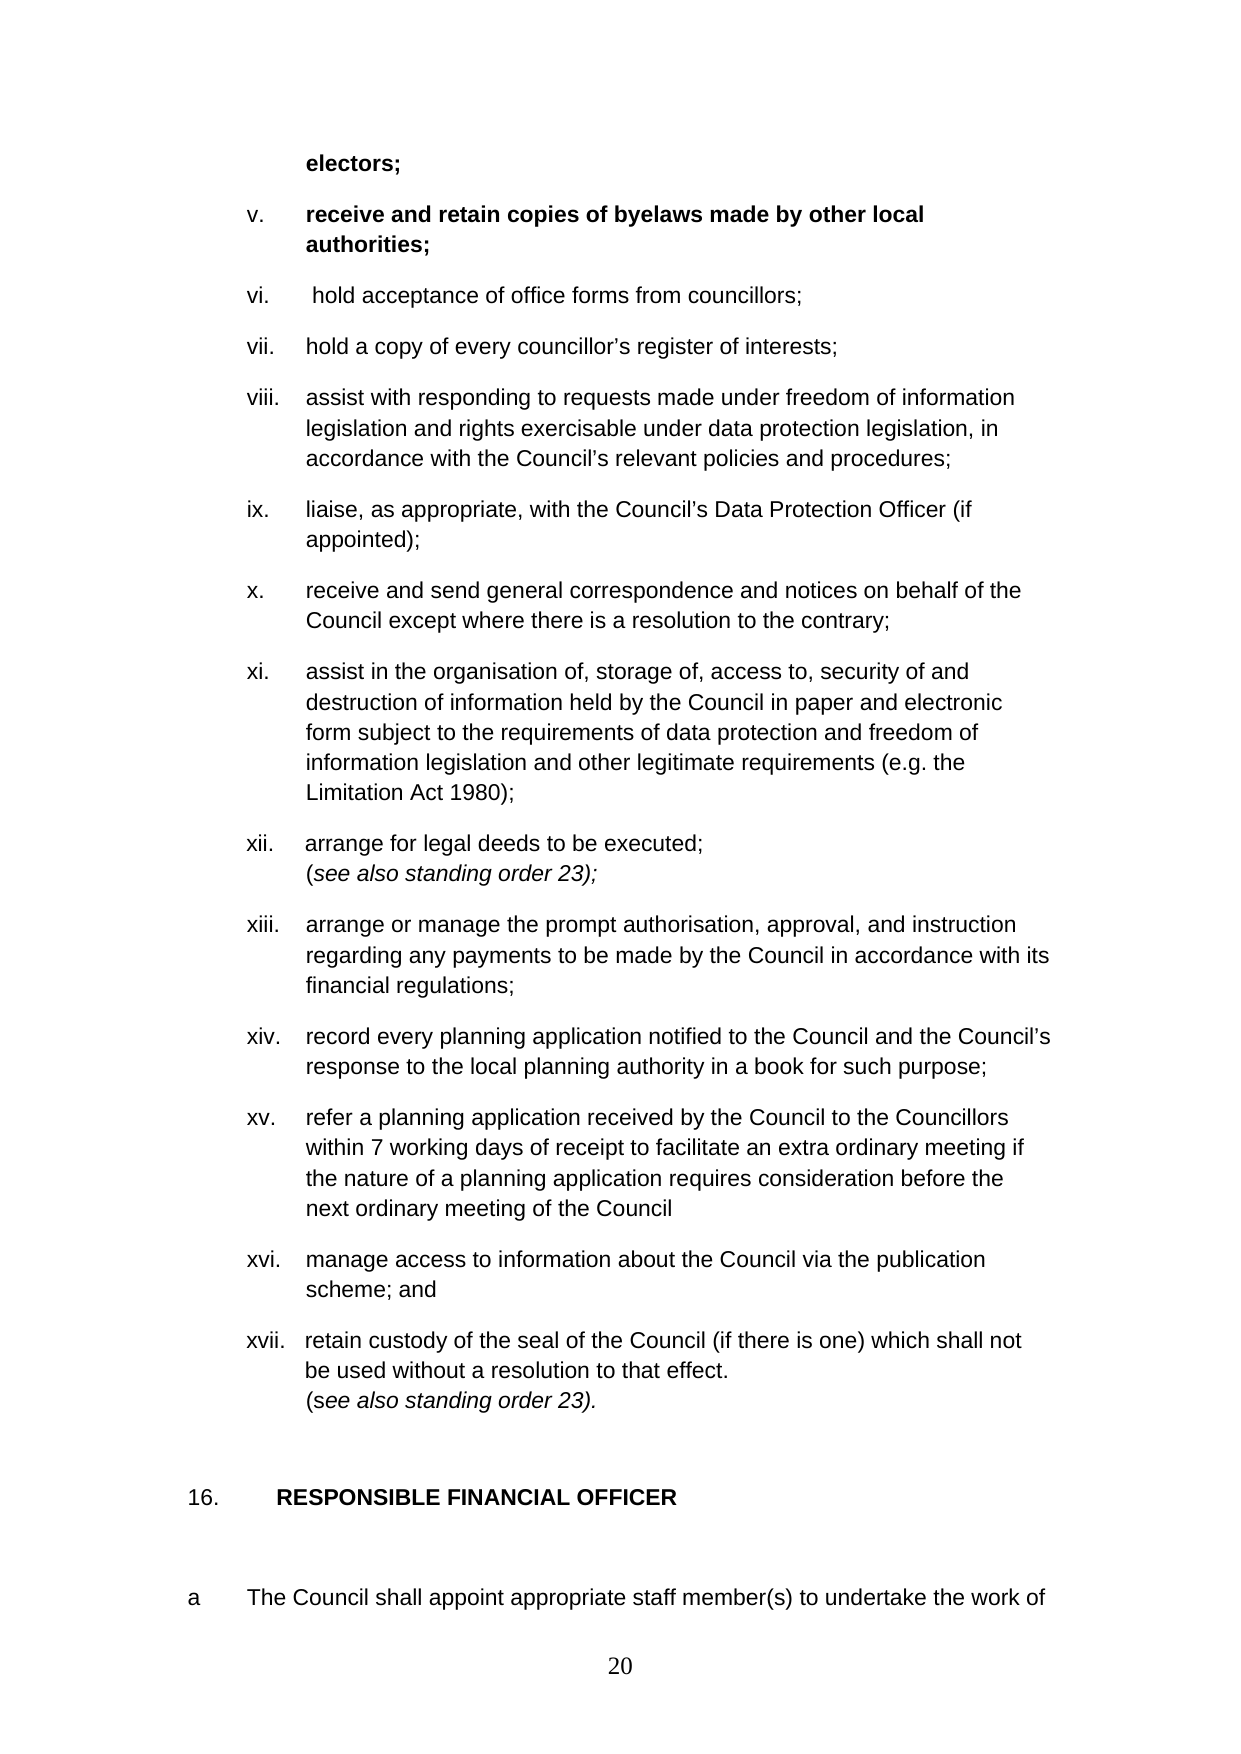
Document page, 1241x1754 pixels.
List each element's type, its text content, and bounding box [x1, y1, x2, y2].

list receive and retain copies of byelaws made by other local authorities; [247, 201, 1053, 258]
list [247, 150, 1053, 176]
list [187, 1583, 1053, 1610]
list hold a copy of every councillor’s register of interests; [247, 333, 1053, 360]
list hold acceptance of office forms from councillors; [247, 282, 1053, 309]
list liaise, as appropriate, with the Council’s Data Protection Officer (if appointed); [247, 496, 1053, 552]
list assist in the organisation of, storage of, access to, security of and destruction of information held by the Council in paper and electronic form subject to the requirements of data protection and freedom of information legislation and other legitimate requirements (e.g. the Limitation Act 1980); [247, 658, 1053, 806]
list arrange or manage the prompt authorisation, approval, and instruction regarding any payments to be made by the Council in accordance with its financial regulations; [247, 911, 1053, 998]
subtitle RESPONSIBLE FINANCIAL OFFICER [187, 1484, 1053, 1511]
list manage access to information about the Council via the publication scheme; and [247, 1246, 1053, 1302]
text (see also standing order 23); [306, 860, 1053, 887]
text (see also standing order 23). [290, 1387, 1053, 1414]
list record every planning application notified to the Council and the Council’s response to the local planning authority in a book for such purpose; [247, 1023, 1053, 1079]
list arrange for legal deeds to be executed; [246, 830, 1053, 857]
list assist with responding to requests made under freedom of information legislation and rights exercisable under data protection legislation, in accordance with the Council’s relevant policies and procedures; [247, 384, 1053, 471]
list refer a planning application received by the Council to the Councillors within 7 working days of receipt to facilitate an extra ordinary meeting if the nature of a planning application requires consideration before the next ordinary meeting of the Council [247, 1104, 1053, 1221]
list receive and send general correspondence and notices on behalf of the Council except where there is a resolution to the contrary; [247, 577, 1053, 634]
list retain custody of the seal of the Council (if there is one) which shall not be used without a resolution to that effect. [246, 1327, 1053, 1384]
